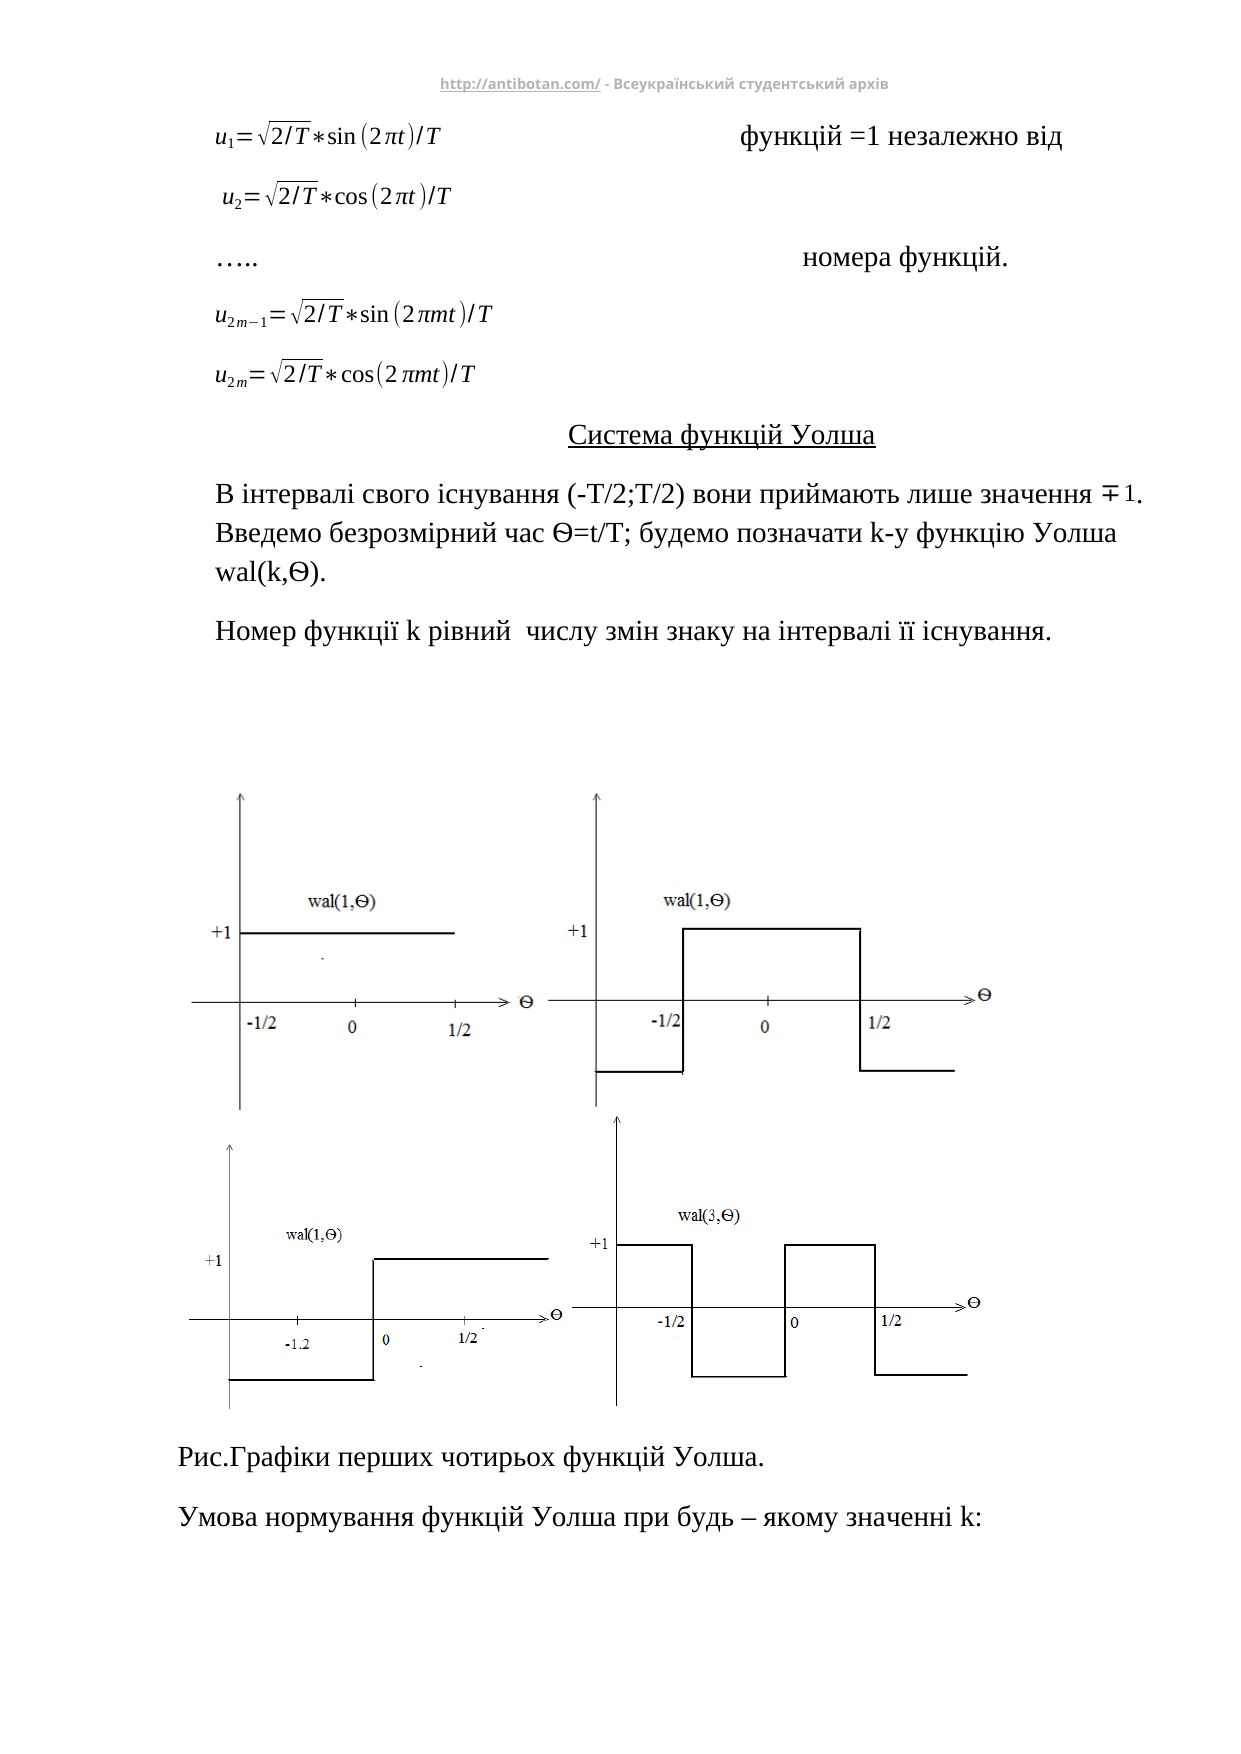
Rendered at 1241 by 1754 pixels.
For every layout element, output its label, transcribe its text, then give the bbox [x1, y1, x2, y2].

picture [177, 1116, 986, 1415]
text функцій =1 незалежно від [215, 118, 1152, 154]
text Система функцій Уолша [215, 417, 1152, 451]
text В інтервалі свого існування (-T/2;T/2) вони приймають лише значення . Введемо безрозмірний час Ѳ=t/T; будемо позначати k-y функцію Уолша wal(k,Ѳ). [215, 477, 1152, 587]
text ….. номера функцій. [215, 239, 1152, 273]
text Номер функції k рівний числу змін знаку на інтервалі її існування. [215, 613, 1152, 647]
picture [177, 791, 998, 1112]
text Рис.Графіки перших чотирьох функцій Уолша. [177, 1439, 1152, 1473]
text Умова нормування функцій Уолша при будь – якому значенні k: [177, 1499, 1152, 1532]
